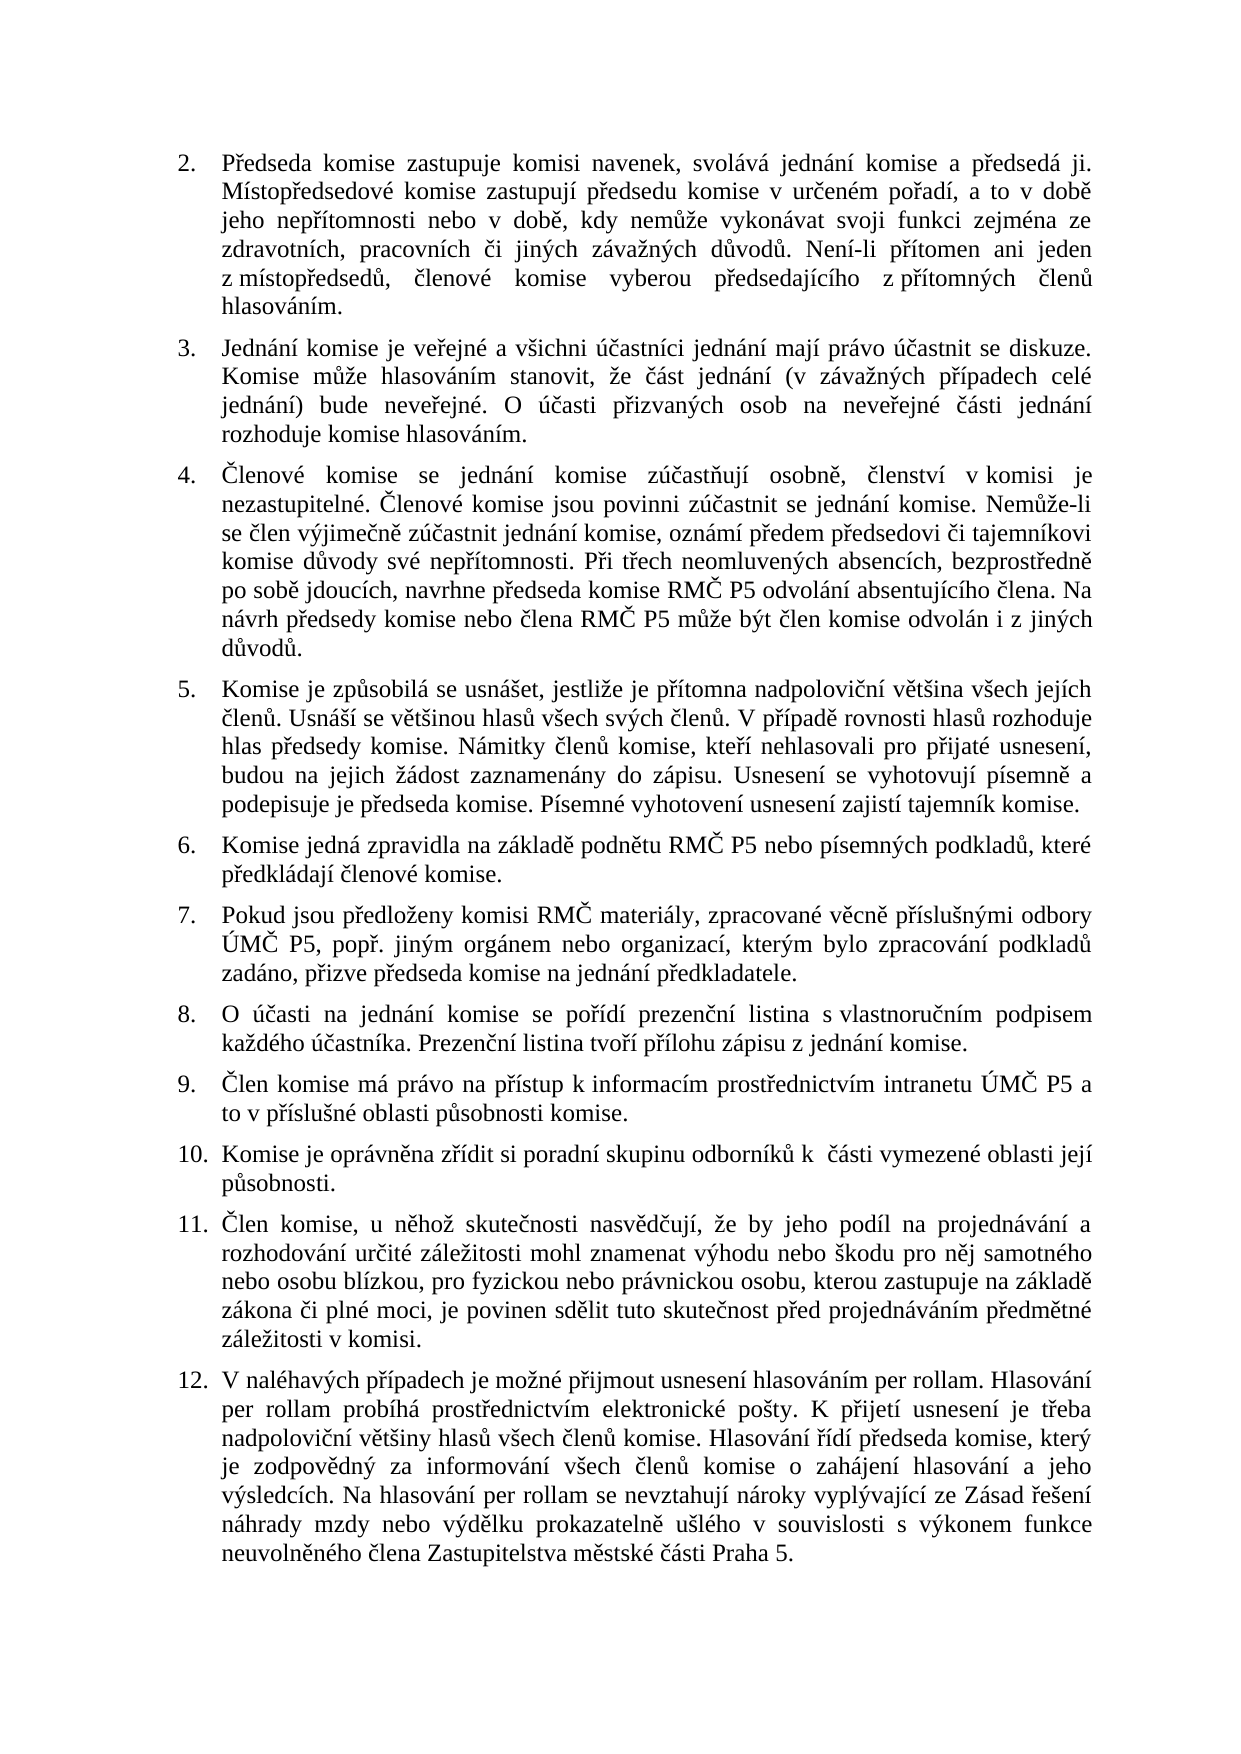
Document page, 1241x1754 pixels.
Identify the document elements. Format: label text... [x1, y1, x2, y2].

list O účasti na jednání komise se pořídí prezenční listina s vlastnoručním podpisem každého účastníka. Prezenční listina tvoří přílohu zápisu z jednání komise. [177, 999, 1093, 1056]
list Komise jedná zpravidla na základě podnětu RMČ P5 nebo písemných podkladů, které předkládají členové komise. [177, 830, 1093, 888]
list Komise je způsobilá se usnášet, jestliže je přítomna nadpoloviční většina všech jejích členů. Usnáší se většinou hlasů všech svých členů. V případě rovnosti hlasů rozhoduje hlas předsedy komise. Námitky členů komise, kteří nehlasovali pro přijaté usnesení, budou na jejich žádost zaznamenány do zápisu. Usnesení se vyhotovují písemně a podepisuje je předseda komise. Písemné vyhotovení usnesení zajistí tajemník komise. [177, 674, 1093, 818]
list Jednání komise je veřejné a všichni účastníci jednání mají právo účastnit se diskuze. Komise může hlasováním stanovit, že část jednání (v závažných případech celé jednání) bude neveřejné. O účasti přizvaných osob na neveřejné části jednání rozhoduje komise hlasováním. [177, 333, 1093, 448]
list Komise je oprávněna zřídit si poradní skupinu odborníků k části vymezené oblasti její působnosti. [177, 1139, 1093, 1196]
list Člen komise, u něhož skutečnosti nasvědčují, že by jeho podíl na projednávání a rozhodování určité záležitosti mohl znamenat výhodu nebo škodu pro něj samotného nebo osobu blízkou, pro fyzickou nebo právnickou osobu, kterou zastupuje na základě zákona či plné moci, je povinen sdělit tuto skutečnost před projednáváním předmětné záležitosti v komisi. [177, 1209, 1093, 1353]
list Pokud jsou předloženy komisi RMČ materiály, zpracované věcně příslušnými odbory ÚMČ P5, popř. jiným orgánem nebo organizací, kterým bylo zpracování podkladů zadáno, přizve předseda komise na jednání předkladatele. [177, 900, 1093, 986]
list Členové komise se jednání komise zúčastňují osobně, členství v komisi je nezastupitelné. Členové komise jsou povinni zúčastnit se jednání komise. Nemůže-li se člen výjimečně zúčastnit jednání komise, oznámí předem předsedovi či tajemníkovi komise důvody své nepřítomnosti. Při třech neomluvených absencích, bezprostředně po sobě jdoucích, navrhne předseda komise RMČ P5 odvolání absentujícího člena. Na návrh předsedy komise nebo člena RMČ P5 může být člen komise odvolán i z jiných důvodů. [177, 460, 1093, 661]
list Předseda komise zastupuje komisi navenek, svolává jednání komise a předsedá ji. Místopředsedové komise zastupují předsedu komise v určeném pořadí, a to v době jeho nepřítomnosti nebo v době, kdy nemůže vykonávat svoji funkci zejména ze zdravotních, pracovních či jiných závažných důvodů. Není-li přítomen ani jeden z místopředsedů, členové komise vyberou předsedajícího z přítomných členů hlasováním. [177, 148, 1093, 320]
list Člen komise má právo na přístup k informacím prostřednictvím intranetu ÚMČ P5 a to v příslušné oblasti působnosti komise. [177, 1069, 1093, 1126]
list V naléhavých případech je možné přijmout usnesení hlasováním per rollam. Hlasování per rollam probíhá prostřednictvím elektronické pošty. K přijetí usnesení je třeba nadpoloviční většiny hlasů všech členů komise. Hlasování řídí předseda komise, který je zodpovědný za informování všech členů komise o zahájení hlasování a jeho výsledcích. Na hlasování per rollam se nevztahují nároky vyplývající ze Zásad řešení náhrady mzdy nebo výdělku prokazatelně ušlého v souvislosti s výkonem funkce neuvolněného člena Zastupitelstva městské části Praha 5. [177, 1365, 1093, 1566]
